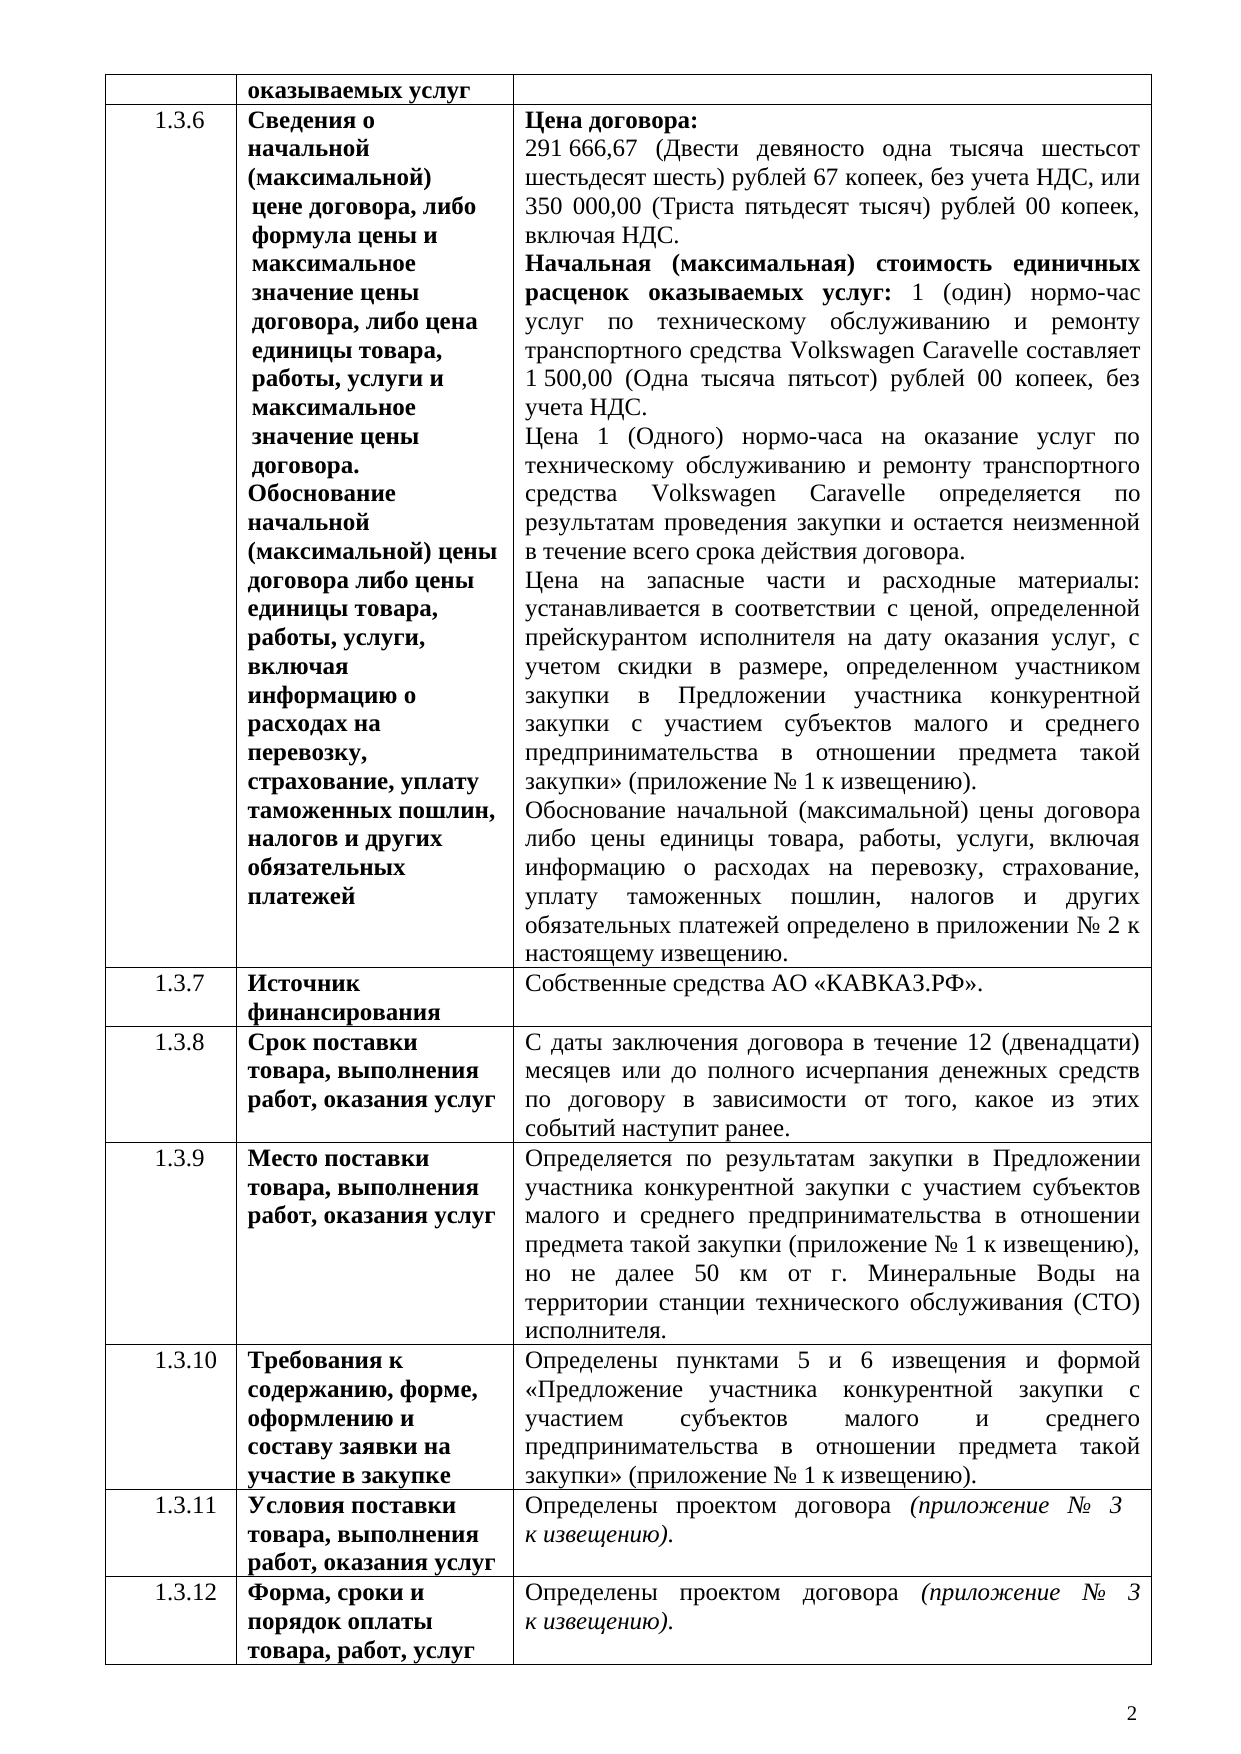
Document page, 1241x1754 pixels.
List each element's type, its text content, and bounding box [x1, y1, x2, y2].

table_cell Источник финансирования [237, 968, 513, 1026]
table_cell Место поставки товара, выполнения работ, оказания услуг [237, 1143, 513, 1344]
table_cell Срок поставки товара, выполнения работ, оказания услуг [237, 1027, 513, 1142]
table_cell Сведения о начальной (максимальной) цене договора, либо формула цены и максимальное значение цены договора, либо цена единицы товара, работы, услуги и максимальное значение цены договора. Обоснование начальной (максимальной) цены договора либо цены единицы товара, работы, услуги, включая информацию о расходах на перевозку, страхование, уплату таможенных пошлин, налогов и других обязательных платежей [237, 105, 513, 967]
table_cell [237, 75, 513, 104]
table_cell Определены пунктами 5 и 6 извещения и формой «Предложение участника конкурентной закупки с участием субъектов малого и среднего предпринимательства в отношении предмета такой закупки» (приложение № 1 к извещению). [514, 1345, 1151, 1489]
table_cell С даты заключения договора в течение 12 (двенадцати) месяцев или до полного исчерпания денежных средств по договору в зависимости от того, какое из этих событий наступит ранее. [514, 1027, 1151, 1142]
table_cell [106, 1577, 236, 1663]
table_cell Требования к содержанию, форме, оформлению и составу заявки на участие в закупке [237, 1345, 513, 1489]
table_cell [106, 1027, 236, 1142]
table_cell [106, 1345, 236, 1489]
table_cell Цена договора: 291 666,67 (Двести девяносто одна тысяча шестьсот шестьдесят шесть) рублей 67 копеек, без учета НДС, или 350 000,00 (Триста пятьдесят тысяч) рублей 00 копеек, включая НДС. Начальная (максимальная) стоимость единичных расценок оказываемых услуг: 1 (один) нормо-час услуг по техническому обслуживанию и ремонту транспортного средства Volkswagen Caravelle составляет 1 500,00 (Одна тысяча пятьсот) рублей 00 копеек, без учета НДС. Цена 1 (Одного) нормо-часа на оказание услуг по техническому обслуживанию и ремонту транспортного средства Volkswagen Caravelle определяется по результатам проведения закупки и остается неизменной в течение всего срока действия договора. Цена на запасные части и расходные материалы: устанавливается в соответствии с ценой, определенной прейскурантом исполнителя на дату оказания услуг, с учетом скидки в размере, определенном участником закупки в Предложении участника конкурентной закупки с участием субъектов малого и среднего предпринимательства в отношении предмета такой закупки» (приложение № 1 к извещению). Обоснование начальной (максимальной) цены договора либо цены единицы товара, работы, услуги, включая информацию о расходах на перевозку, страхование, уплату таможенных пошлин, налогов и других обязательных платежей определено в приложении № 2 к настоящему извещению. [514, 105, 1151, 967]
table_cell Собственные средства АО «КАВКАЗ.РФ». [514, 968, 1151, 1026]
table_cell Определяется по результатам закупки в Предложении участника конкурентной закупки с участием субъектов малого и среднего предпринимательства в отношении предмета такой закупки (приложение № 1 к извещению), но не далее 50 км от г. Минеральные Воды на территории станции технического обслуживания (СТО) исполнителя. [514, 1143, 1151, 1344]
table_cell [106, 1143, 236, 1344]
table_cell Определены проектом договора (приложение № 3 к извещению). [514, 1577, 1151, 1663]
table_cell Условия поставки товара, выполнения работ, оказания услуг [237, 1490, 513, 1576]
table_cell Форма, сроки и порядок оплаты товара, работ, услуг [237, 1577, 513, 1663]
table_cell [106, 105, 236, 967]
table_cell [106, 1490, 236, 1576]
table_cell [106, 968, 236, 1026]
table_cell [106, 75, 236, 104]
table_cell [514, 75, 1151, 104]
table_cell Определены проектом договора (приложение № 3 к извещению). [514, 1490, 1151, 1576]
